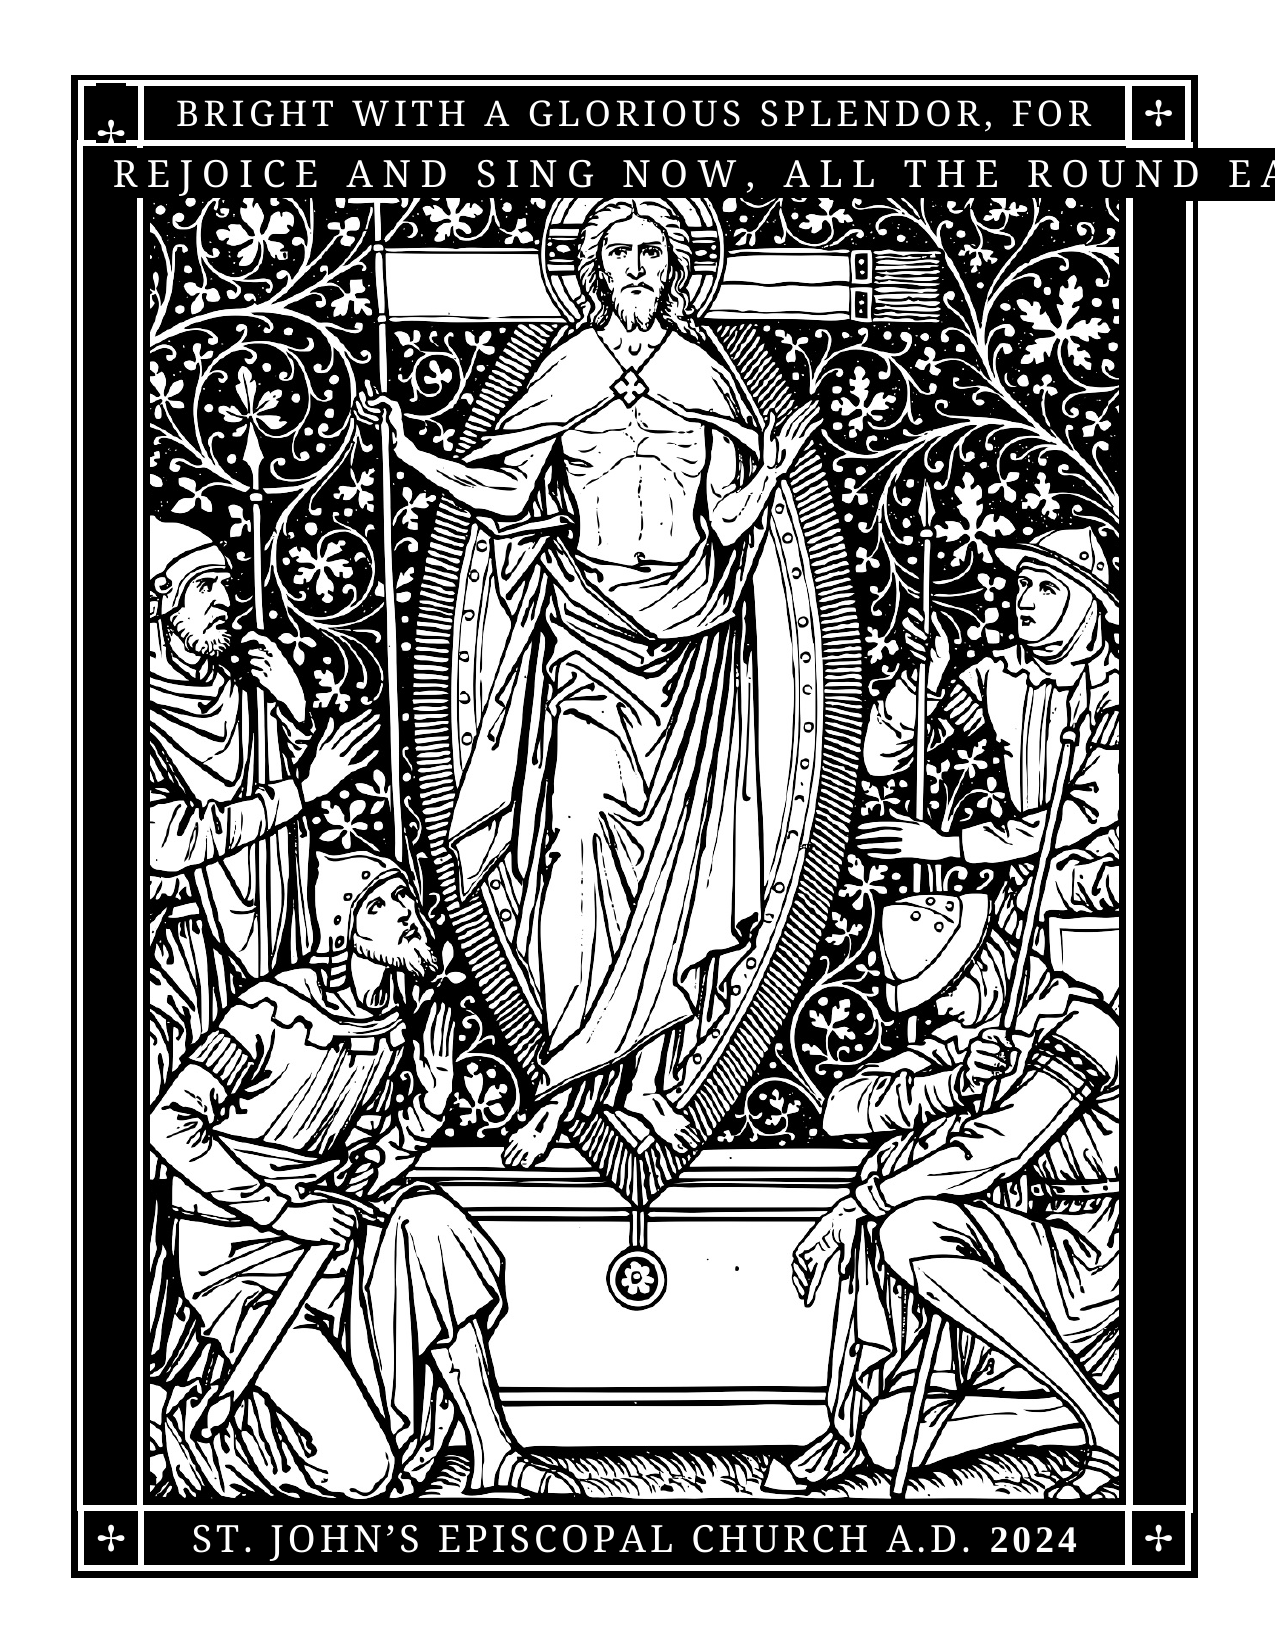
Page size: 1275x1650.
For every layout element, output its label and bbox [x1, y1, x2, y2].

picture [150, 198, 1119, 1499]
